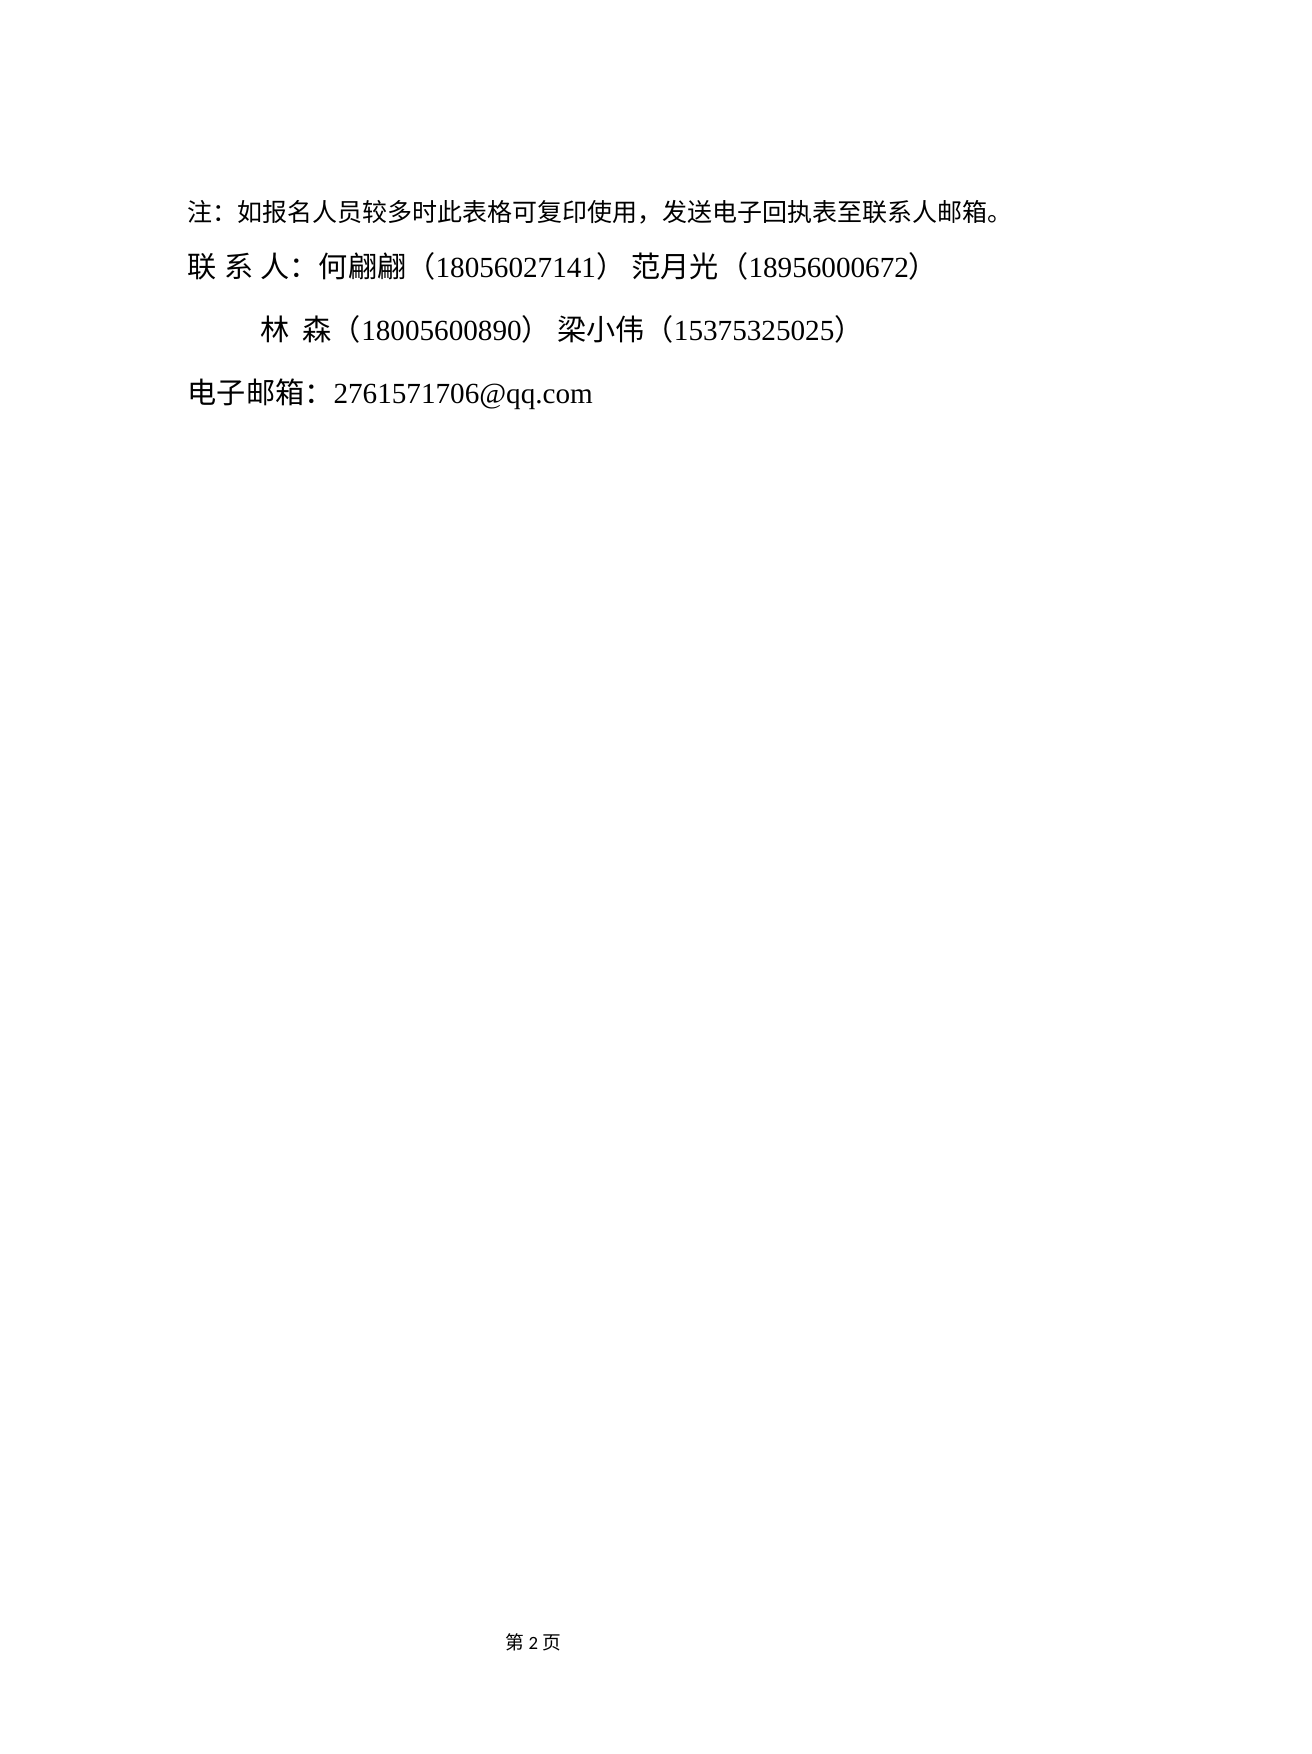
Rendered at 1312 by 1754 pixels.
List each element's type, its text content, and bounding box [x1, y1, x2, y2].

text 注：如报名人员较多时此表格可复印使用，发送电子回执表至联系人邮箱。 [187, 178, 1123, 243]
list 联 系 人：何翩翩（18056027141） 范月光（18956000672） [187, 243, 1123, 285]
list 林 森（18005600890） 梁小伟（15375325025） [187, 307, 1123, 349]
list 电子邮箱：2761571706@qq.com [187, 370, 1123, 412]
